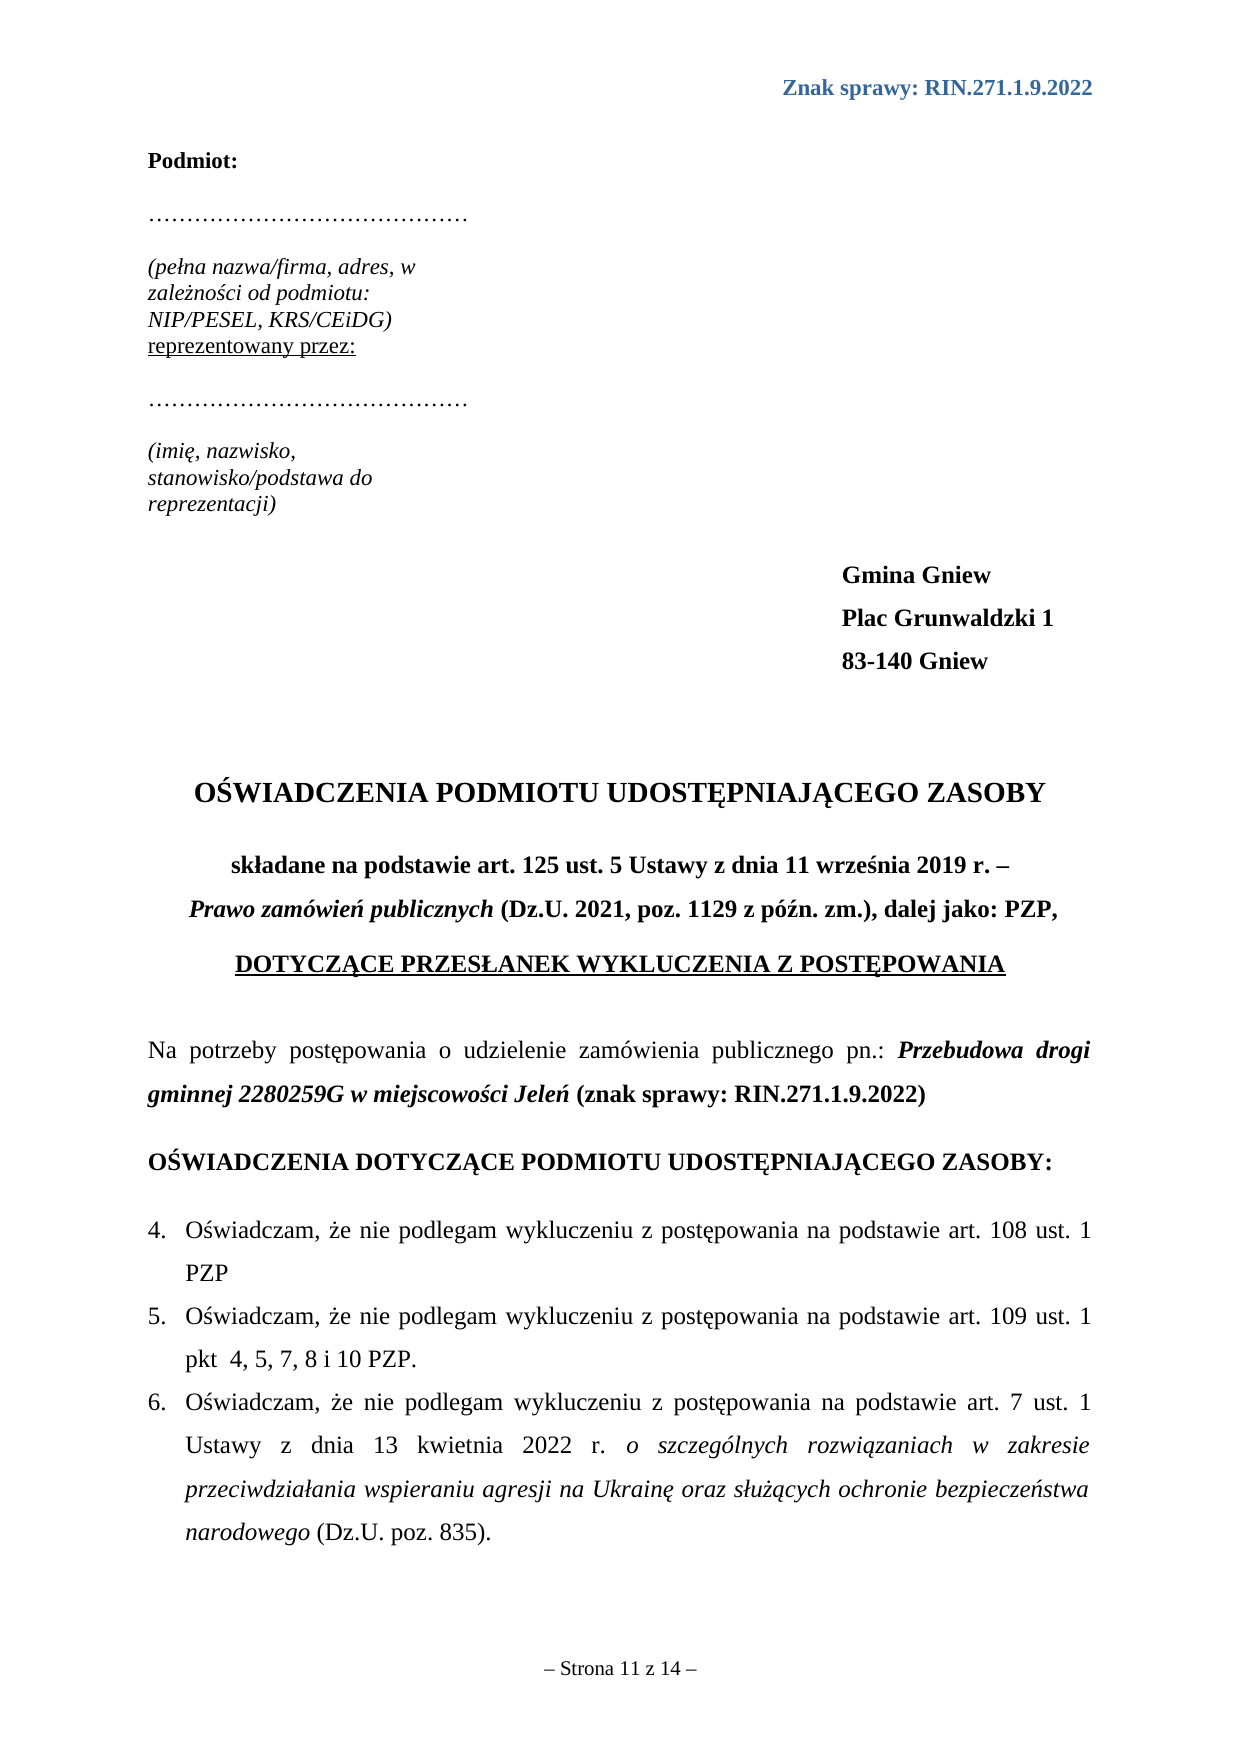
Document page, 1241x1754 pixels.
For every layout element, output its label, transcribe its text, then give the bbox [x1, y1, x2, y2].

text Plac Grunwaldzki 1 [616, 603, 1093, 632]
list Oświadczam, że nie podlegam wykluczeniu z postępowania na podstawie art. 108 ust. 1 PZP [148, 1215, 1093, 1287]
text Prawo zamówień publicznych (Dz.U. 2021, poz. 1129 z późn. zm.), dalej jako: PZP, [148, 894, 1093, 922]
text DOTYCZĄCE PRZESŁANEK WYKLUCZENIA Z POSTĘPOWANIA [148, 949, 1093, 978]
text …………………………………… [148, 385, 472, 411]
text Podmiot: [148, 148, 1093, 174]
text OŚWIADCZENIA PODMIOTU UDOSTĘPNIAJĄCEGO ZASOBY [148, 775, 1093, 809]
list Oświadczam, że nie podlegam wykluczeniu z postępowania na podstawie art. 109 ust. 1 pkt 4, 5, 7, 8 i 10 PZP. [148, 1301, 1093, 1373]
text (imię, nazwisko, stanowisko/podstawa do reprezentacji) [148, 437, 472, 517]
text reprezentowany przez: [148, 332, 1093, 358]
list Oświadczam, że nie podlegam wykluczeniu z postępowania na podstawie art. 7 ust. 1 Ustawy z dnia 13 kwietnia 2022 r. o szczególnych rozwiązaniach w zakresie przeciwdziałania wspieraniu agresji na Ukrainę oraz służących ochronie bezpieczeństwa narodowego (Dz.U. poz. 835). [148, 1387, 1093, 1546]
text …………………………………… [148, 200, 472, 227]
text składane na podstawie art. 125 ust. 5 Ustawy z dnia 11 września 2019 r. – [148, 851, 1093, 879]
text (pełna nazwa/firma, adres, w zależności od podmiotu: NIP/PESEL, KRS/CEiDG) [148, 253, 472, 332]
text Na potrzeby postępowania o udzielenie zamówienia publicznego pn.: Przebudowa drogi gminnej 2280259G w miejscowości Jeleń (znak sprawy: RIN.271.1.9.2022) [148, 1036, 1093, 1107]
text OŚWIADCZENIA DOTYCZĄCE PODMIOTU UDOSTĘPNIAJĄCEGO ZASOBY: [148, 1147, 1093, 1176]
text Gmina Gniew [616, 560, 1093, 588]
text 83-140 Gniew [842, 646, 1093, 675]
